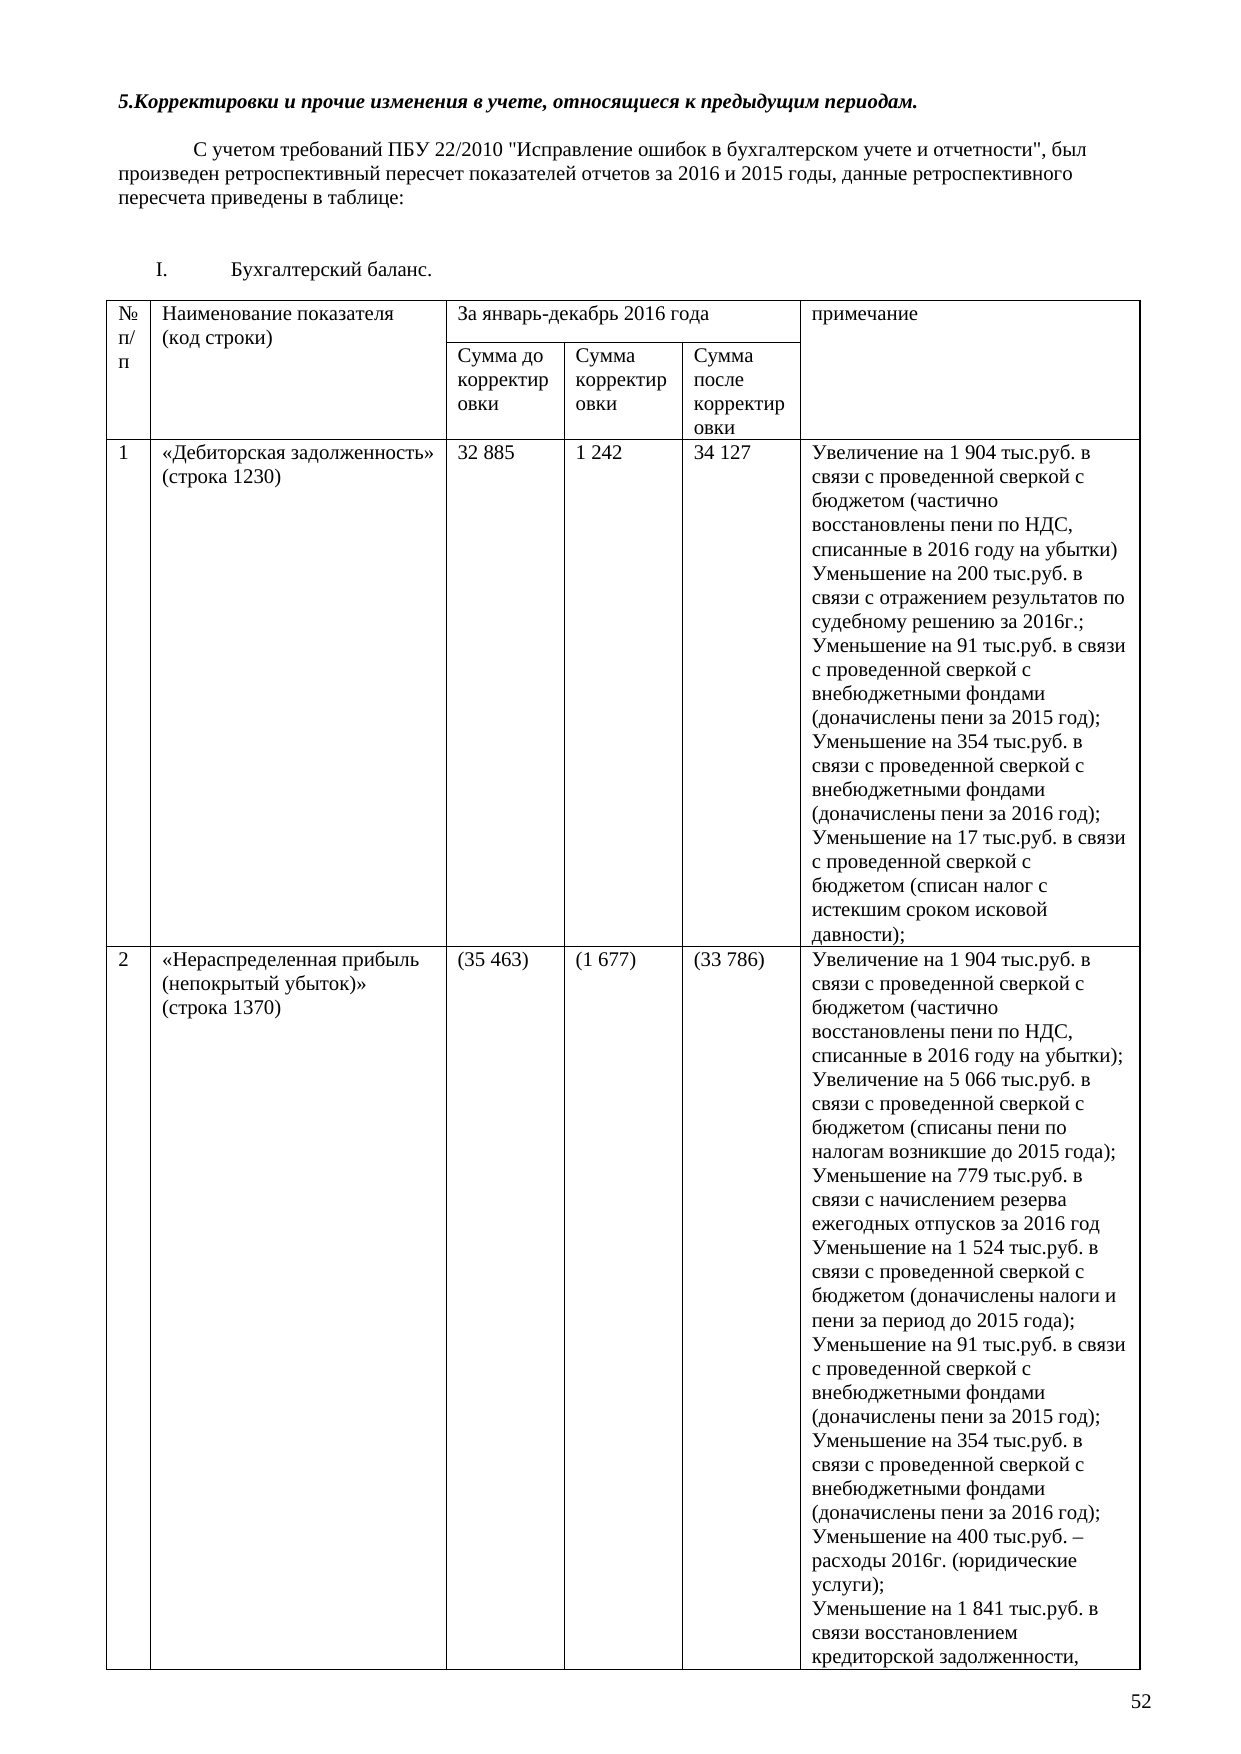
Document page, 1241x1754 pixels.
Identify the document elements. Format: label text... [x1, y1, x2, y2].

table_cell Сумма после корректировки [683, 343, 800, 439]
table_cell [151, 947, 446, 1668]
table_cell 1 [107, 440, 150, 946]
table_cell (1 677) [565, 947, 682, 1668]
table_cell Сумма корректировки [565, 343, 682, 439]
table_cell (33 786) [683, 947, 800, 1668]
table_header примечание [801, 301, 1139, 439]
table_cell 34 127 [683, 440, 800, 946]
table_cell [801, 947, 1139, 1668]
table_header № п/п [107, 301, 150, 439]
table_cell 2 [107, 947, 150, 1668]
list Бухгалтерский баланс. [156, 257, 1152, 281]
table_cell Увеличение на 1 904 тыс.руб. в связи с проведенной сверкой с бюджетом (частично восстановлены пени по НДС, списанные в 2016 году на убытки) Уменьшение на 200 тыс.руб. в связи с отражением результатов по судебному решению за 2016г.; Уменьшение на 91 тыс.руб. в связи с проведенной сверкой с внебюджетными фондами (доначислены пени за 2015 год); Уменьшение на 354 тыс.руб. в связи с проведенной сверкой с внебюджетными фондами (доначислены пени за 2016 год); Уменьшение на 17 тыс.руб. в связи с проведенной сверкой с бюджетом (списан налог с истекшим сроком исковой давности); [801, 440, 1139, 946]
text 5.Корректировки и прочие изменения в учете, относящиеся к предыдущим периодам. [118, 89, 1152, 113]
table_cell 1 242 [565, 440, 682, 946]
table_cell Сумма до корректировки [447, 343, 564, 439]
table_cell (35 463) [447, 947, 564, 1668]
table_cell 32 885 [447, 440, 564, 946]
table_header Наименование показателя (код строки) [151, 301, 446, 439]
table_cell «Дебиторская задолженность» (строка 1230) [151, 440, 446, 946]
table_header За январь-декабрь 2016 года [447, 301, 800, 342]
text С учетом требований ПБУ 22/2010 "Исправление ошибок в бухгалтерском учете и отчетности", был произведен ретроспективный пересчет показателей отчетов за 2016 и 2015 годы, данные ретроспективного пересчета приведены в таблице: [118, 137, 1152, 209]
